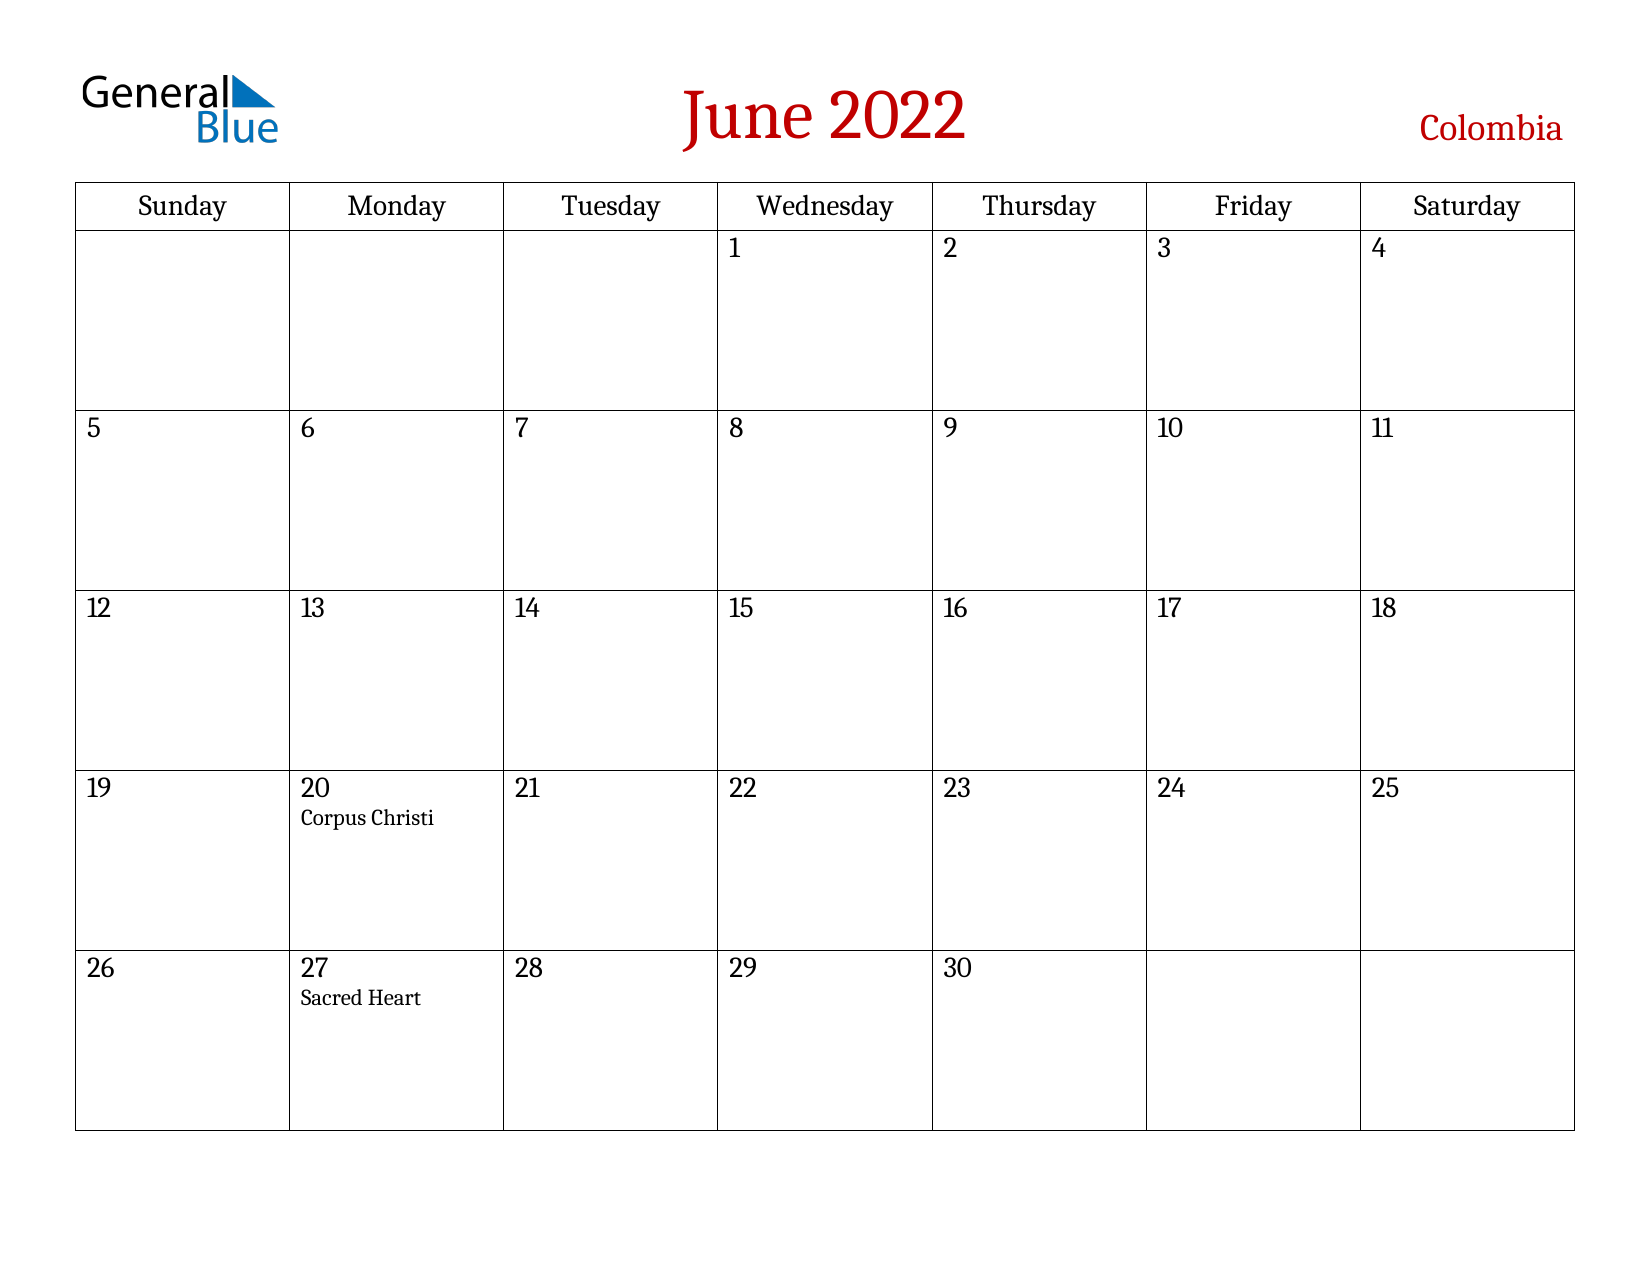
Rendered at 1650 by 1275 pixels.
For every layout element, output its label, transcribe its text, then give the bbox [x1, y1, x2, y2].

table_cell [504, 985, 717, 1130]
table_cell 27 [290, 951, 503, 985]
table_cell [504, 265, 717, 410]
table_cell [76, 231, 289, 264]
table_cell 18 [1361, 591, 1574, 625]
table_cell 28 [504, 951, 717, 985]
table_cell [76, 265, 289, 410]
table_cell [1147, 985, 1360, 1130]
table_cell [290, 265, 503, 410]
table_cell [933, 445, 1146, 590]
table_cell 6 [290, 411, 503, 444]
table_cell [718, 805, 932, 950]
table_cell [1147, 805, 1360, 950]
table_cell [76, 985, 289, 1130]
table_cell 15 [718, 591, 932, 625]
table_cell 10 [1147, 411, 1360, 444]
table_cell [718, 445, 932, 590]
table_cell 8 [718, 411, 932, 444]
table_cell Monday [290, 183, 503, 230]
table_cell 30 [933, 951, 1146, 985]
table_cell [933, 985, 1146, 1130]
table_cell [76, 805, 289, 950]
table_cell 12 [76, 591, 289, 625]
table_cell 17 [1147, 591, 1360, 625]
table_cell 11 [1361, 411, 1574, 444]
table_cell 14 [504, 591, 717, 625]
table_cell 5 [76, 411, 289, 444]
table_cell 24 [1147, 771, 1360, 805]
table_cell Sacred Heart [290, 985, 503, 1130]
table_cell [1361, 951, 1574, 985]
table_cell 21 [504, 771, 717, 805]
table_cell 7 [504, 411, 717, 444]
table_cell 4 [1361, 231, 1574, 264]
table_cell [1361, 625, 1574, 770]
table_cell Corpus Christi [290, 805, 503, 950]
table_cell [504, 445, 717, 590]
table_cell [718, 985, 932, 1130]
table_cell [290, 445, 503, 590]
table_cell [1147, 951, 1360, 985]
table_cell Tuesday [504, 183, 717, 230]
table_cell [933, 805, 1146, 950]
table_cell 16 [933, 591, 1146, 625]
table_cell Saturday [1361, 183, 1574, 230]
table_cell [76, 625, 289, 770]
table_cell [504, 805, 717, 950]
table_cell [1361, 265, 1574, 410]
table_cell 3 [1147, 231, 1360, 264]
table_cell 26 [76, 951, 289, 985]
table_cell [933, 625, 1146, 770]
table_cell [933, 265, 1146, 410]
table_cell [718, 265, 932, 410]
table_header Colombia [1146, 75, 1574, 182]
table_cell Friday [1147, 183, 1360, 230]
table_cell 22 [718, 771, 932, 805]
table_cell [1147, 445, 1360, 590]
table_header June 2022 [504, 75, 1146, 182]
picture [82, 75, 278, 143]
table_cell [718, 625, 932, 770]
table_cell 13 [290, 591, 503, 625]
table_cell [290, 231, 503, 264]
table_cell [1361, 445, 1574, 590]
table_cell [1147, 265, 1360, 410]
table_cell Sunday [76, 183, 289, 230]
table_cell 9 [933, 411, 1146, 444]
table_cell [1361, 805, 1574, 950]
table_cell Thursday [933, 183, 1146, 230]
table_cell [504, 625, 717, 770]
table_cell [1361, 985, 1574, 1130]
table_cell 1 [718, 231, 932, 264]
table_cell 23 [933, 771, 1146, 805]
table_cell [76, 445, 289, 590]
table_cell [504, 231, 717, 264]
table_header [76, 75, 503, 182]
table_cell 29 [718, 951, 932, 985]
table_cell 2 [933, 231, 1146, 264]
table_cell [290, 625, 503, 770]
table_cell 25 [1361, 771, 1574, 805]
table_cell [1147, 625, 1360, 770]
table_cell Wednesday [718, 183, 932, 230]
table_cell 20 [290, 771, 503, 805]
table_cell 19 [76, 771, 289, 805]
